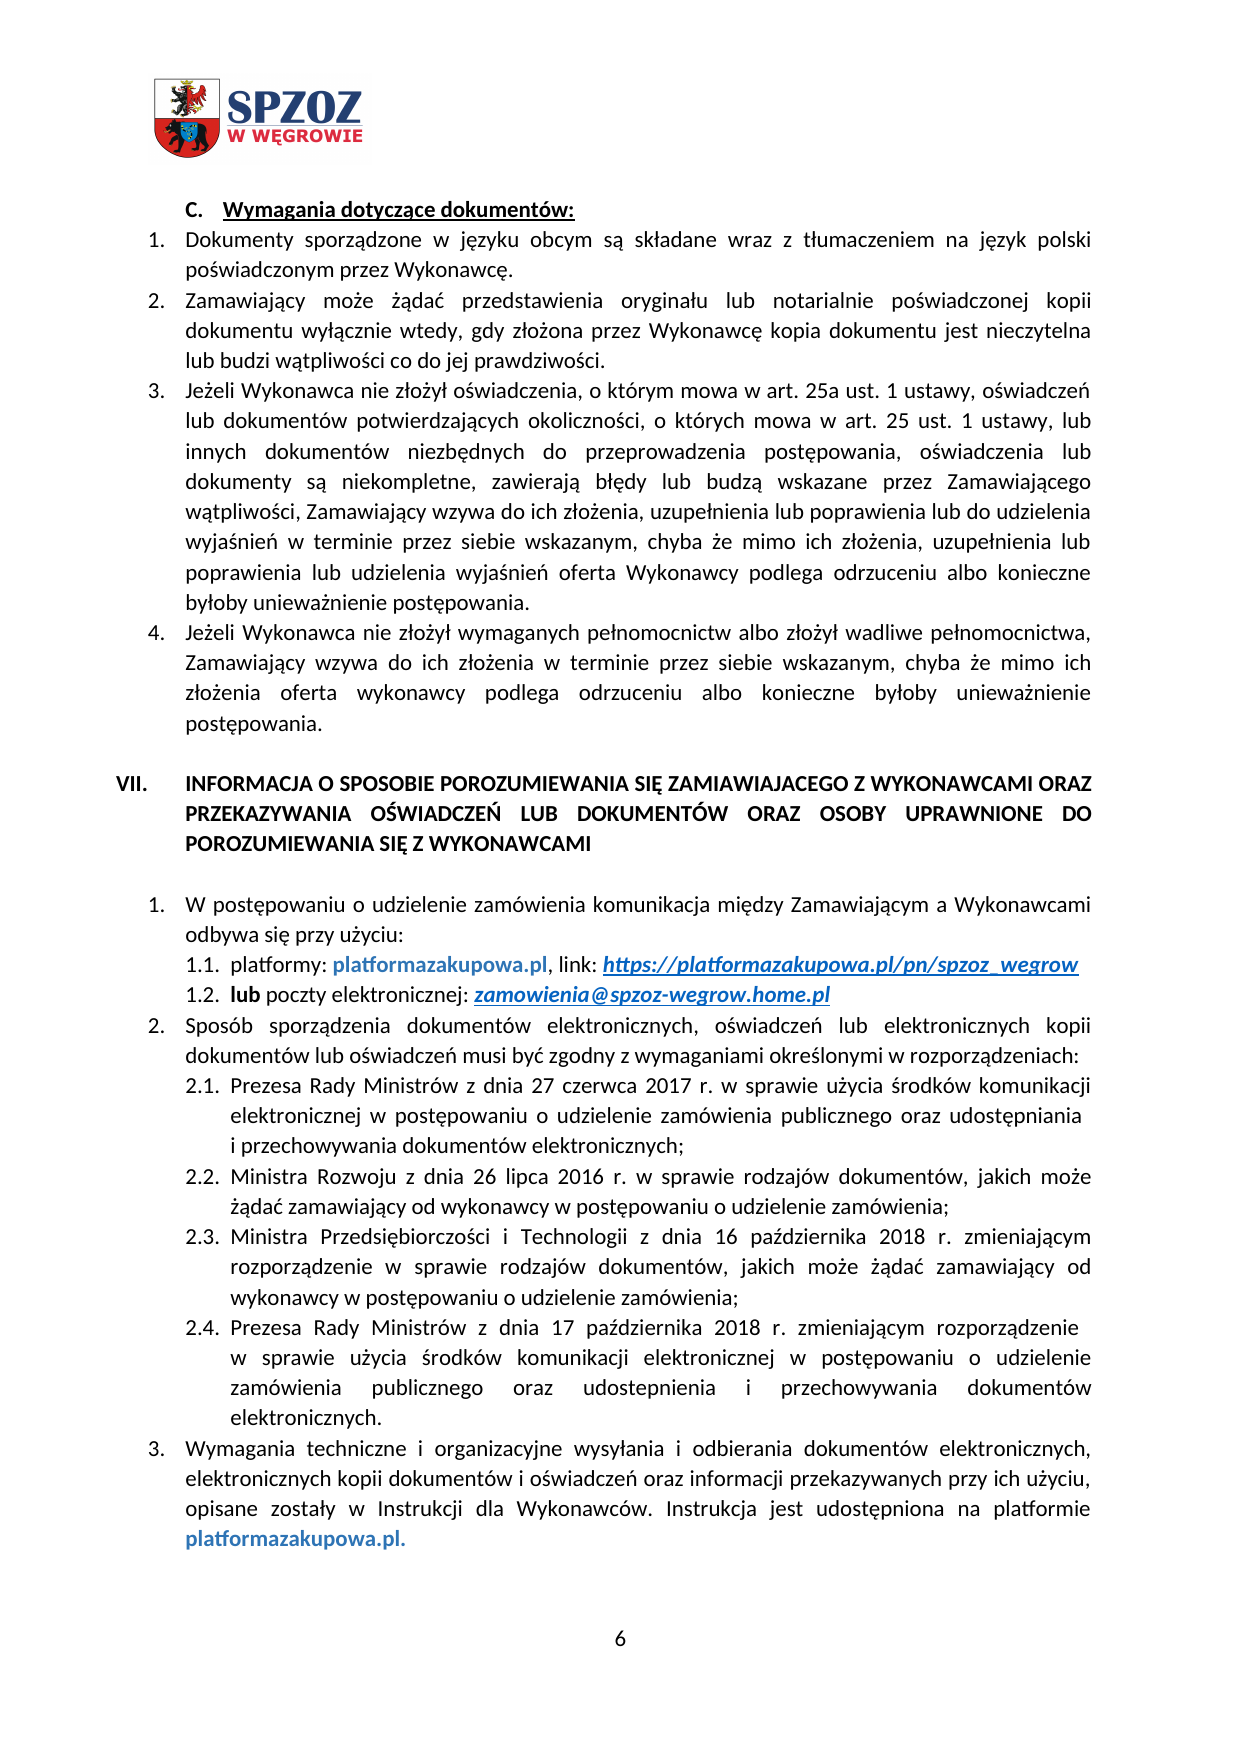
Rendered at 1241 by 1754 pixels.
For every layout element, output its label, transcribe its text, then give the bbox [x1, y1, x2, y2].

list INFORMACJA O SPOSOBIE POROZUMIEWANIA SIĘ ZAMIAWIAJACEGO Z WYKONAWCAMI ORAZ PRZEKAZYWANIA OŚWIADCZEŃ LUB DOKUMENTÓW ORAZ OSOBY UPRAWNIONE DO POROZUMIEWANIA SIĘ Z WYKONAWCAMI [148, 769, 1093, 857]
list Ministra Rozwoju z dnia 26 lipca 2016 r. w sprawie rodzajów dokumentów, jakich może żądać zamawiający od wykonawcy w postępowaniu o udzielenie zamówienia; [185, 1162, 1093, 1220]
list Sposób sporządzenia dokumentów elektronicznych, oświadczeń lub elektronicznych kopii dokumentów lub oświadczeń musi być zgodny z wymaganiami określonymi w rozporządzeniach: [148, 1011, 1093, 1069]
picture [147, 73, 372, 165]
list Wymagania dotyczące dokumentów: [185, 195, 1093, 223]
list Jeżeli Wykonawca nie złożył oświadczenia, o którym mowa w art. 25a ust. 1 ustawy, oświadczeń lub dokumentów potwierdzających okoliczności, o których mowa w art. 25 ust. 1 ustawy, lub innych dokumentów niezbędnych do przeprowadzenia postępowania, oświadczenia lub dokumenty są niekompletne, zawierają błędy lub budzą wskazane przez Zamawiającego wątpliwości, Zamawiający wzywa do ich złożenia, uzupełnienia lub poprawienia lub do udzielenia wyjaśnień w terminie przez siebie wskazanym, chyba że mimo ich złożenia, uzupełnienia lub poprawienia lub udzielenia wyjaśnień oferta Wykonawcy podlega odrzuceniu albo konieczne byłoby unieważnienie postępowania. [148, 376, 1093, 616]
list Prezesa Rady Ministrów z dnia 17 października 2018 r. zmieniającym rozporządzenie w sprawie użycia środków komunikacji elektronicznej w postępowaniu o udzielenie zamówienia publicznego oraz udostepnienia i przechowywania dokumentów elektronicznych. [185, 1313, 1093, 1431]
list Zamawiający może żądać przedstawienia oryginału lub notarialnie poświadczonej kopii dokumentu wyłącznie wtedy, gdy złożona przez Wykonawcę kopia dokumentu jest nieczytelna lub budzi wątpliwości co do jej prawdziwości. [148, 286, 1093, 374]
list Dokumenty sporządzone w języku obcym są składane wraz z tłumaczeniem na język polski poświadczonym przez Wykonawcę. [148, 225, 1093, 283]
list Jeżeli Wykonawca nie złożył wymaganych pełnomocnictw albo złożył wadliwe pełnomocnictwa, Zamawiający wzywa do ich złożenia w terminie przez siebie wskazanym, chyba że mimo ich złożenia oferta wykonawcy podlega odrzuceniu albo konieczne byłoby unieważnienie postępowania. [148, 618, 1093, 737]
list Ministra Przedsiębiorczości i Technologii z dnia 16 października 2018 r. zmieniającym rozporządzenie w sprawie rodzajów dokumentów, jakich może żądać zamawiający od wykonawcy w postępowaniu o udzielenie zamówienia; [185, 1222, 1093, 1311]
list lub poczty elektronicznej: zamowienia@spzoz-wegrow.home.pl [185, 981, 1093, 1008]
list Wymagania techniczne i organizacyjne wysyłania i odbierania dokumentów elektronicznych, elektronicznych kopii dokumentów i oświadczeń oraz informacji przekazywanych przy ich użyciu, opisane zostały w Instrukcji dla Wykonawców. Instrukcja jest udostępniona na platformie platformazakupowa.pl. [148, 1434, 1093, 1552]
list platformy: platformazakupowa.pl, link: https://platformazakupowa.pl/pn/spzoz_wegrow [185, 950, 1093, 978]
list W postępowaniu o udzielenie zamówienia komunikacja między Zamawiającym a Wykonawcami odbywa się przy użyciu: [148, 890, 1093, 948]
list Prezesa Rady Ministrów z dnia 27 czerwca 2017 r. w sprawie użycia środków komunikacji elektronicznej w postępowaniu o udzielenie zamówienia publicznego oraz udostępniania i przechowywania dokumentów elektronicznych; [185, 1071, 1093, 1159]
